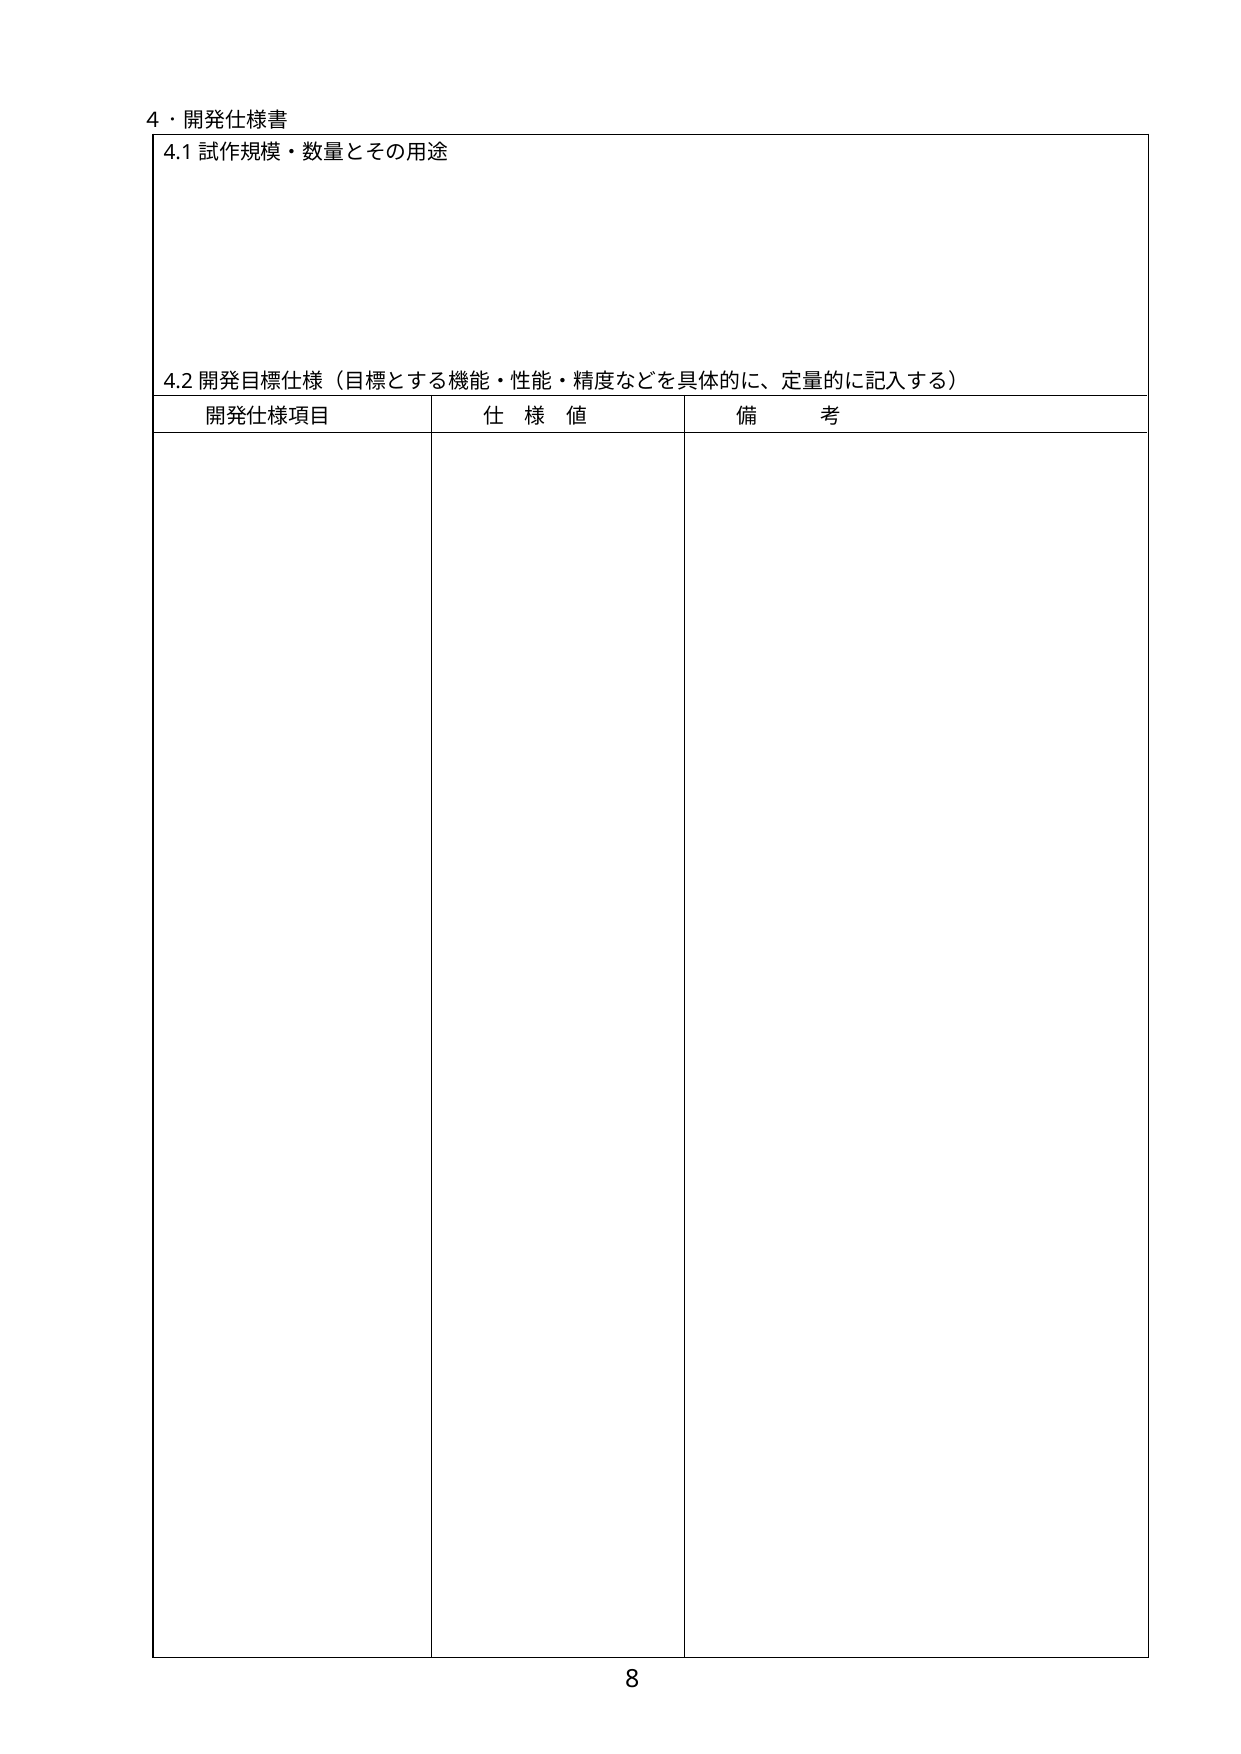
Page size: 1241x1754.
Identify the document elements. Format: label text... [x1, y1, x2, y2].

table_cell 備 考 [685, 395, 1148, 432]
table_cell [685, 432, 1148, 1657]
table_cell 仕 様 値 [432, 396, 684, 432]
table_header 4.1 試作規模・数量とその用途 4.2 開発目標仕様（目標とする機能・性能・精度などを具体的に、定量的に記入する） [154, 135, 1148, 395]
table_cell [432, 433, 684, 1657]
table_cell 開発仕様項目 [154, 396, 431, 432]
text ４．開発仕様書 [142, 103, 1122, 133]
table_cell [154, 433, 431, 1657]
